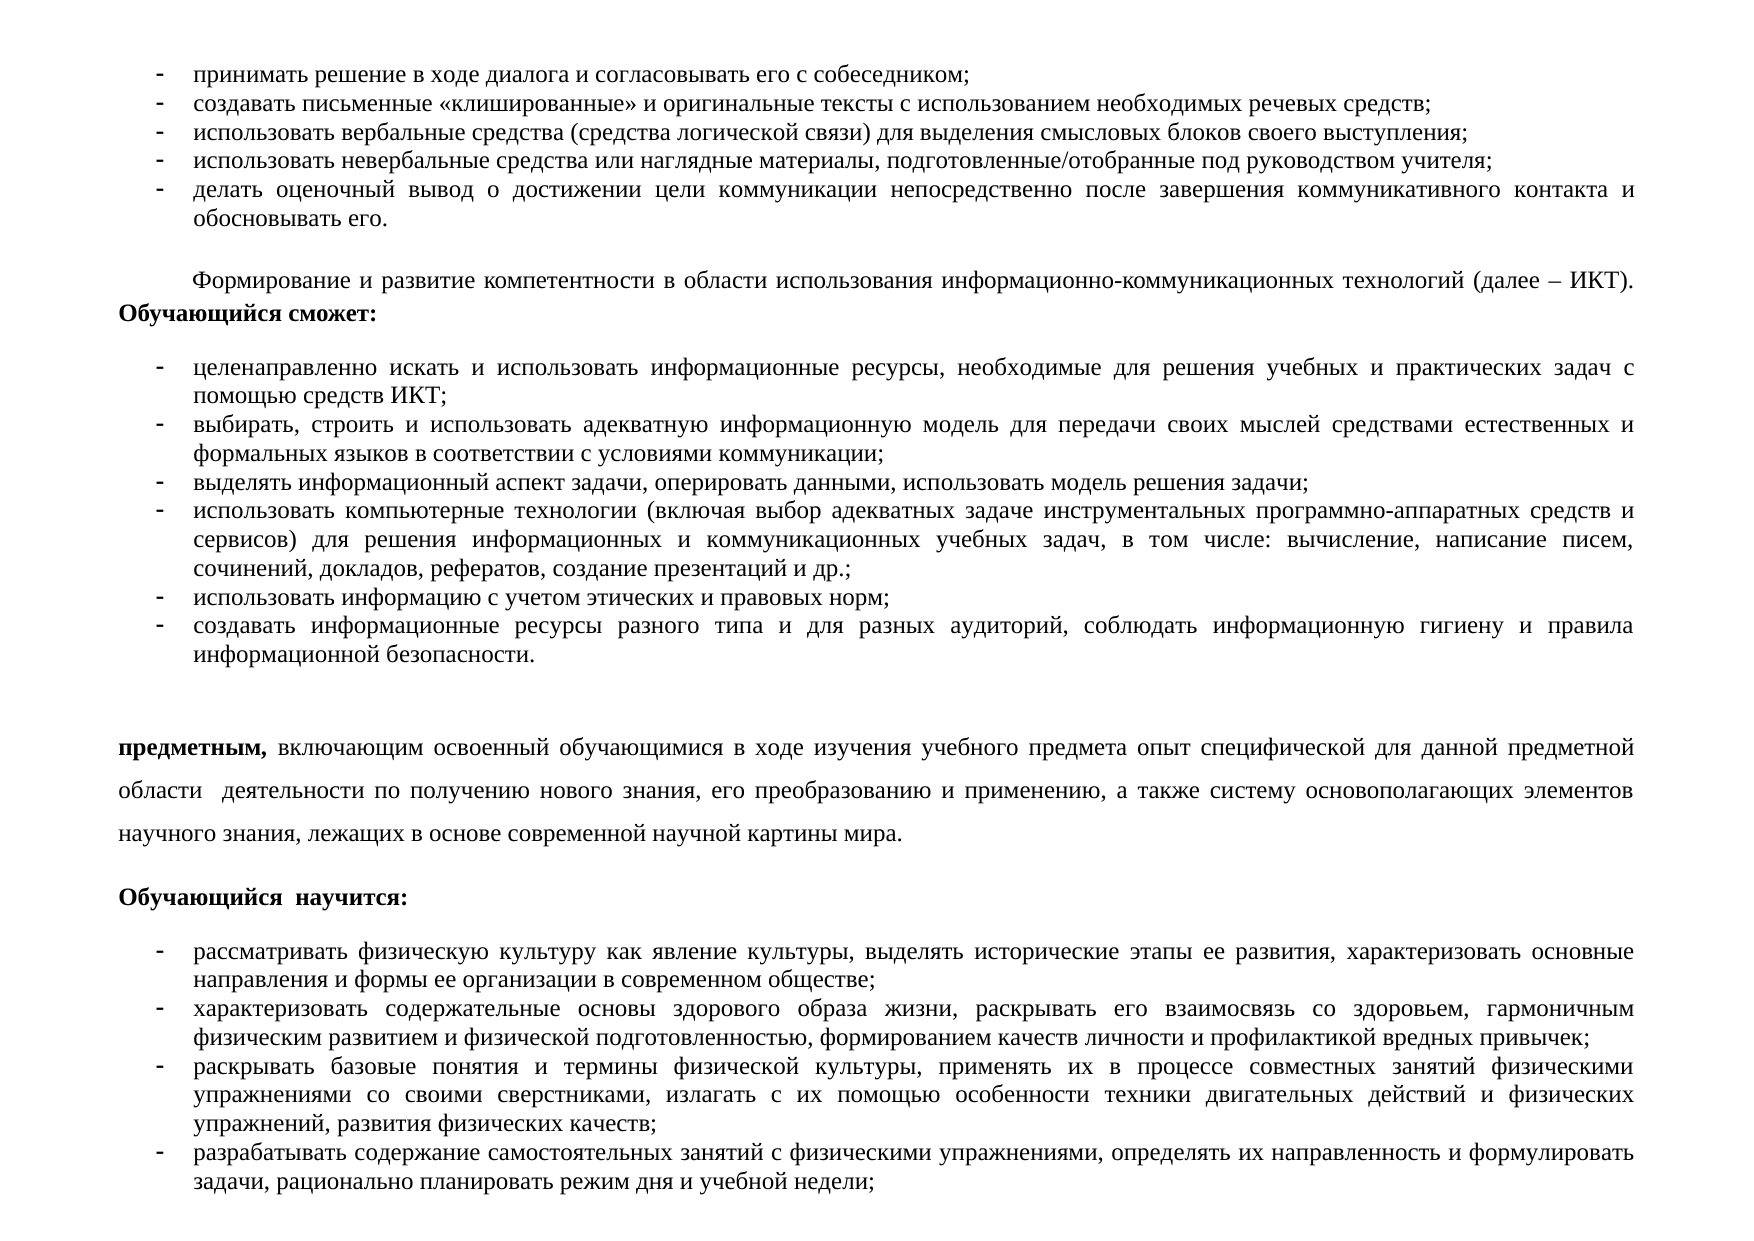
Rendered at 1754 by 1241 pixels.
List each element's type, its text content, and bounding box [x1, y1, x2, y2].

list целенаправленно искать и использовать информационные ресурсы, необходимые для решения учебных и практических задач с помощью средств ИКТ; [156, 352, 1636, 409]
list выбирать, строить и использовать адекватную информационную модель для передачи своих мыслей средствами естественных и формальных языков в соответствии с условиями коммуникации; [156, 409, 1636, 467]
list использовать компьютерные технологии (включая выбор адекватных задаче инструментальных программно-аппаратных средств и сервисов) для решения информационных и коммуникационных учебных задач, в том числе: вычисление, написание писем, сочинений, докладов, рефератов, создание презентаций и др.; [156, 495, 1636, 582]
text Обучающийся научится: [118, 882, 1636, 911]
list создавать информационные ресурсы разного типа и для разных аудиторий, соблюдать информационную гигиену и правила информационной безопасности. [156, 610, 1636, 668]
list использовать невербальные средства или наглядные материалы, подготовленные/отобранные под руководством учителя; [156, 145, 1636, 174]
list принимать решение в ходе диалога и согласовывать его с собеседником; [156, 59, 1636, 88]
list делать оценочный вывод о достижении цели коммуникации непосредственно после завершения коммуникативного контакта и обосновывать его. [156, 174, 1636, 232]
list использовать информацию с учетом этических и правовых норм; [156, 582, 1636, 610]
list раскрывать базовые понятия и термины физической культуры, применять их в процессе совместных занятий физическими упражнениями со своими сверстниками, излагать с их помощью особенности техники двигательных действий и физических упражнений, развития физических качеств; [156, 1051, 1636, 1137]
list разрабатывать содержание самостоятельных занятий с физическими упражнениями, определять их направленность и формулировать задачи, рационально планировать режим дня и учебной недели; [156, 1137, 1636, 1194]
list создавать письменные «клишированные» и оригинальные тексты с использованием необходимых речевых средств; [156, 88, 1636, 117]
text Формирование и развитие компетентности в области использования информационно-коммуникационных технологий (далее – ИКТ). Обучающийся сможет: [118, 265, 1636, 326]
list использовать вербальные средства (средства логической связи) для выделения смысловых блоков своего выступления; [156, 117, 1636, 145]
list рассматривать физическую культуру как явление культуры, выделять исторические этапы ее развития, характеризовать основные направления и формы ее организации в современном обществе; [156, 936, 1636, 993]
list выделять информационный аспект задачи, оперировать данными, использовать модель решения задачи; [156, 467, 1636, 495]
text предметным, включающим освоенный обучающимися в ходе изучения учебного предмета опыт специфической для данной предметной области деятельности по получению нового знания, его преобразованию и применению, а также систему основополагающих элементов научного знания, лежащих в основе современной научной картины мира. [118, 732, 1636, 847]
list характеризовать содержательные основы здорового образа жизни, раскрывать его взаимосвязь со здоровьем, гармоничным физическим развитием и физической подготовленностью, формированием качеств личности и профилактикой вредных привычек; [156, 993, 1636, 1051]
